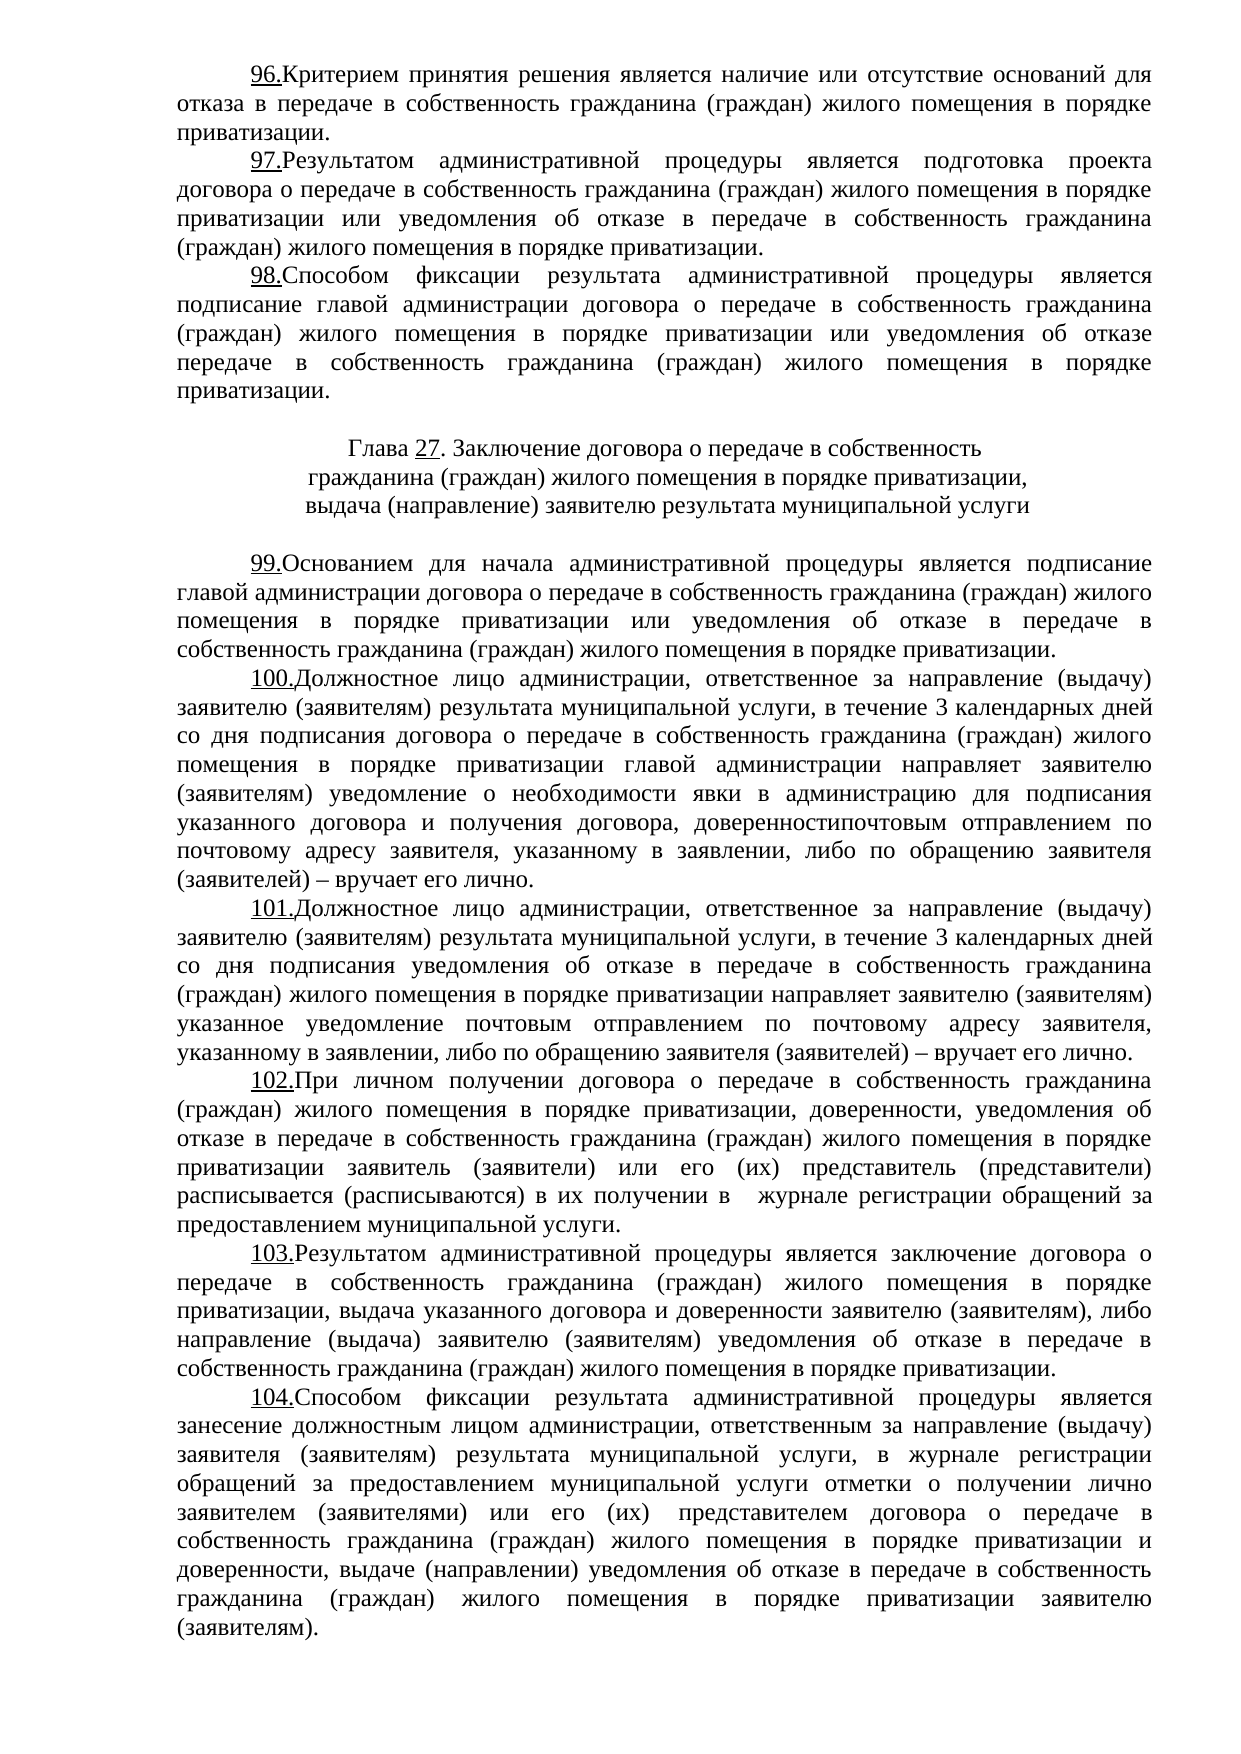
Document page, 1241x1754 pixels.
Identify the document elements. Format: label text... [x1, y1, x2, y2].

text 103.Результатом административной процедуры является заключение договора о передаче в собственность гражданина (граждан) жилого помещения в порядке приватизации, выдача указанного договора и доверенности заявителю (заявителям), либо направление (выдача) заявителю (заявителям) уведомления об отказе в передаче в собственность гражданина (граждан) жилого помещения в порядке приватизации. [177, 1238, 1153, 1382]
text 97.Результатом административной процедуры является подготовка проекта договора о передаче в собственность гражданина (граждан) жилого помещения в порядке приватизации или уведомления об отказе в передаче в собственность гражданина (граждан) жилого помещения в порядке приватизации. [177, 145, 1153, 260]
text Глава 27. Заключение договора о передаче в собственность гражданина (граждан) жилого помещения в порядке приватизации, выдача (направление) заявителю результата муниципальной услуги [177, 433, 1153, 519]
text 96.Критерием принятия решения является наличие или отсутствие оснований для отказа в передаче в собственность гражданина (граждан) жилого помещения в порядке приватизации. [177, 59, 1153, 145]
text 104.Способом фиксации результата административной процедуры является занесение должностным лицом администрации, ответственным за направление (выдачу) заявителя (заявителям) результата муниципальной услуги, в журнале регистрации обращений за предоставлением муниципальной услуги отметки о получении лично заявителем (заявителями) или его (их) представителем договора о передаче в собственность гражданина (граждан) жилого помещения в порядке приватизации и доверенности, выдаче (направлении) уведомления об отказе в передаче в собственность гражданина (граждан) жилого помещения в порядке приватизации заявителю (заявителям). [177, 1382, 1153, 1640]
text 101.Должностное лицо администрации, ответственное за направление (выдачу) заявителю (заявителям) результата муниципальной услуги, в течение 3 календарных дней со дня подписания уведомления об отказе в передаче в собственность гражданина (граждан) жилого помещения в порядке приватизации направляет заявителю (заявителям) указанное уведомление почтовым отправлением по почтовому адресу заявителя, указанному в заявлении, либо по обращению заявителя (заявителей) – вручает его лично. [177, 893, 1153, 1065]
text 98.Способом фиксации результата административной процедуры является подписание главой администрации договора о передаче в собственность гражданина (граждан) жилого помещения в порядке приватизации или уведомления об отказе передаче в собственность гражданина (граждан) жилого помещения в порядке приватизации. [177, 260, 1153, 404]
text 102.При личном получении договора о передаче в собственность гражданина (граждан) жилого помещения в порядке приватизации, доверенности, уведомления об отказе в передаче в собственность гражданина (граждан) жилого помещения в порядке приватизации заявитель (заявители) или его (их) представитель (представители) расписывается (расписываются) в их получении в журнале регистрации обращений за предоставлением муниципальной услуги. [177, 1065, 1153, 1238]
text 99.Основанием для начала административной процедуры является подписание главой администрации договора о передаче в собственность гражданина (граждан) жилого помещения в порядке приватизации или уведомления об отказе в передаче в собственность гражданина (граждан) жилого помещения в порядке приватизации. [177, 548, 1153, 663]
text 100.Должностное лицо администрации, ответственное за направление (выдачу) заявителю (заявителям) результата муниципальной услуги, в течение 3 календарных дней со дня подписания договора о передаче в собственность гражданина (граждан) жилого помещения в порядке приватизации главой администрации направляет заявителю (заявителям) уведомление о необходимости явки в администрацию для подписания указанного договора и получения договора, доверенностипочтовым отправлением по почтовому адресу заявителя, указанному в заявлении, либо по обращению заявителя (заявителей) – вручает его лично. [177, 663, 1153, 893]
